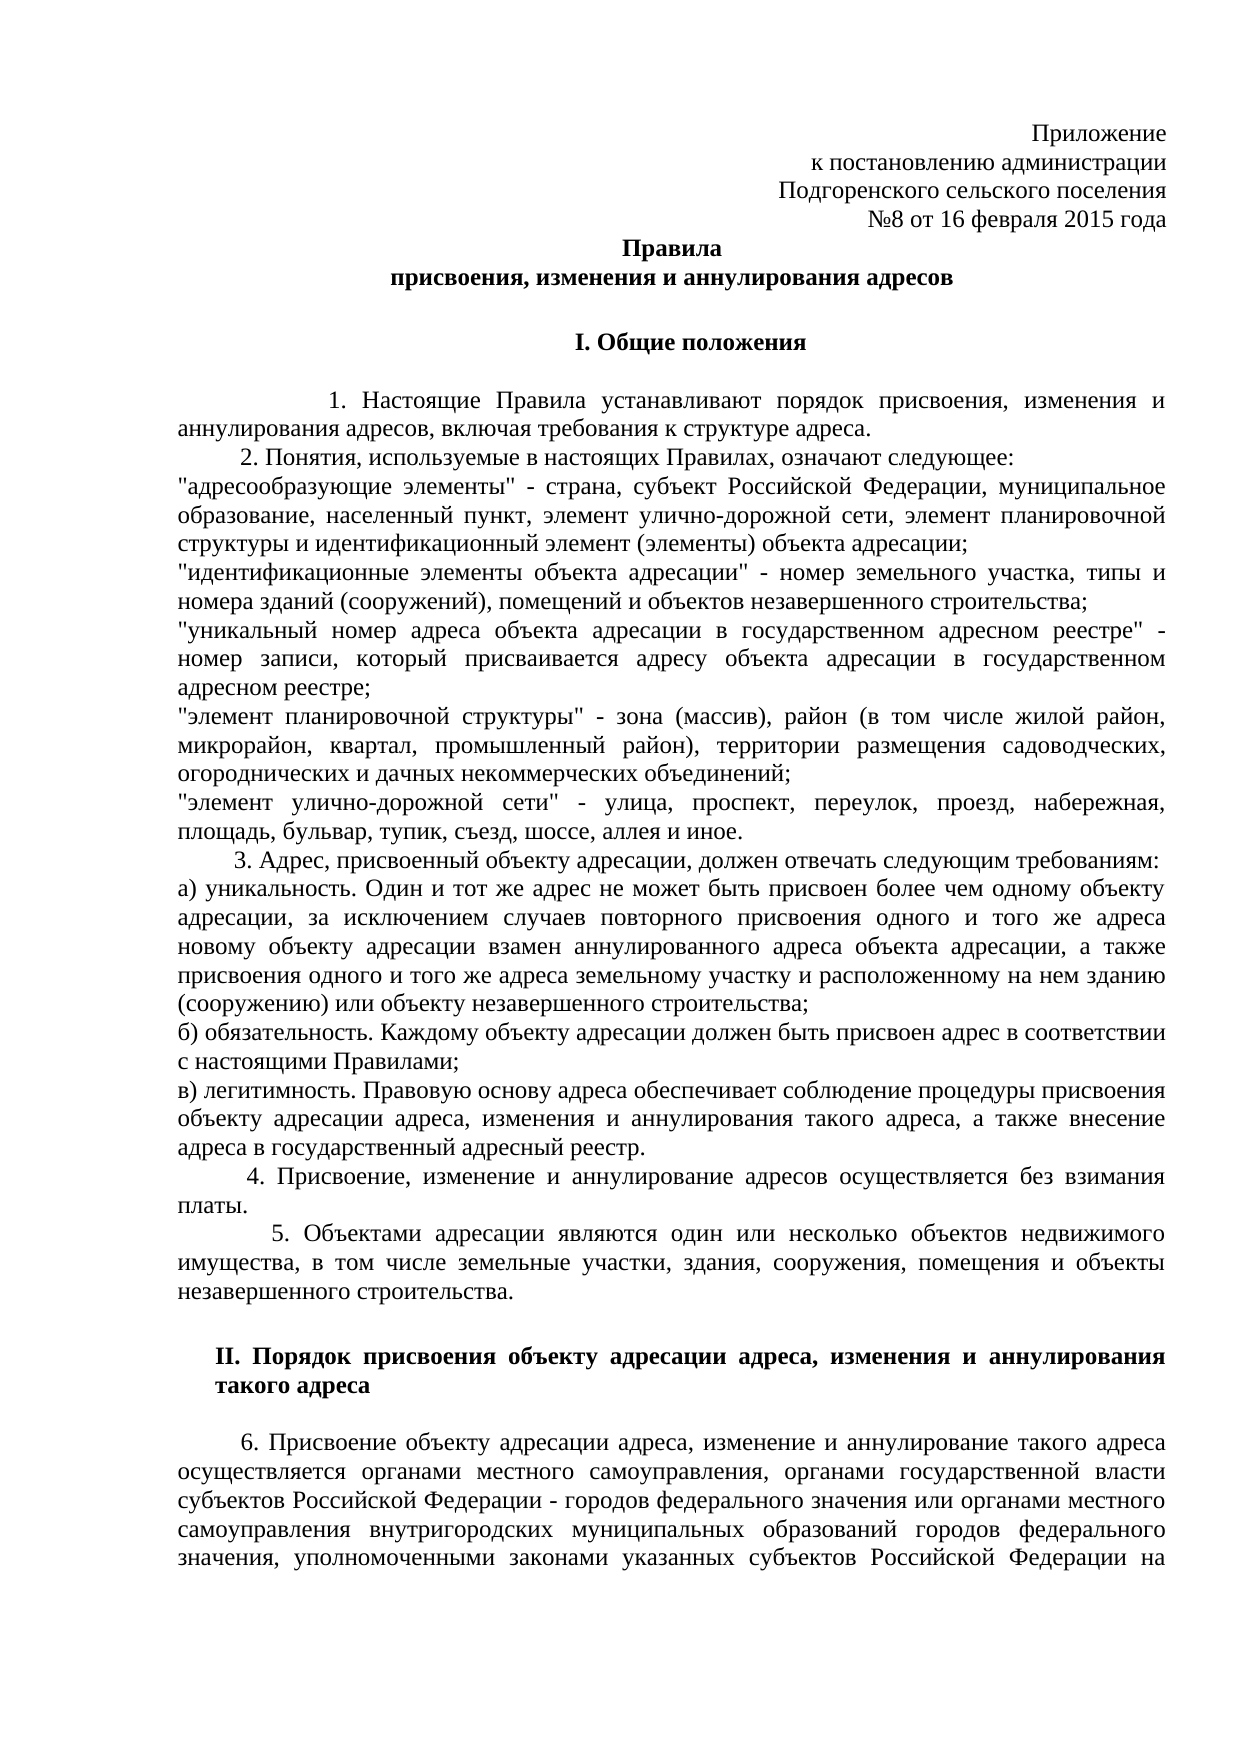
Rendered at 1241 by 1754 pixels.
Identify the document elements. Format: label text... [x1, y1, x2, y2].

text Приложение [177, 118, 1167, 147]
text №8 от 16 февраля 2015 года [177, 204, 1167, 233]
text а) уникальность. Один и тот же адрес не может быть присвоен более чем одному объекту адресации, за исключением случаев повторного присвоения одного и того же адреса новому объекту адресации взамен аннулированного адреса объекта адресации, а также присвоения одного и того же адреса земельному участку и расположенному на нем зданию (сооружению) или объекту незавершенного строительства; [177, 873, 1167, 1017]
text II. Порядок присвоения объекту адресации адреса, изменения и аннулирования такого адреса [215, 1341, 1167, 1399]
text Подгоренского сельского поселения [177, 176, 1167, 204]
text "идентификационные элементы объекта адресации" - номер земельного участка, типы и номера зданий (сооружений), помещений и объектов незавершенного строительства; [177, 557, 1167, 615]
text 1. Настоящие Правила устанавливают порядок присвоения, изменения и аннулирования адресов, включая требования к структуре адреса. [177, 385, 1167, 442]
text 2. Понятия, используемые в настоящих Правилах, означают следующее: [177, 442, 1167, 471]
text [177, 1427, 1167, 1571]
text Правила присвоения, изменения и аннулирования адресов [177, 233, 1167, 319]
text б) обязательность. Каждому объекту адресации должен быть присвоен адрес в соответствии с настоящими Правилами; [177, 1017, 1167, 1075]
text 4. Присвоение, изменение и аннулирование адресов осуществляется без взимания платы. [177, 1161, 1167, 1218]
text I. Общие положения [215, 327, 1167, 356]
text "элемент улично-дорожной сети" - улица, проспект, переулок, проезд, набережная, площадь, бульвар, тупик, съезд, шоссе, аллея и иное. [177, 787, 1167, 845]
text "уникальный номер адреса объекта адресации в государственном адресном реестре" - номер записи, который присваивается адресу объекта адресации в государственном адресном реестре; [177, 615, 1167, 701]
text к постановлению администрации [177, 147, 1167, 176]
text 3. Адрес, присвоенный объекту адресации, должен отвечать следующим требованиям: [177, 845, 1167, 873]
text "адресообразующие элементы" - страна, субъект Российской Федерации, муниципальное образование, населенный пункт, элемент улично-дорожной сети, элемент планировочной структуры и идентификационный элемент (элементы) объекта адресации; [177, 471, 1167, 557]
text в) легитимность. Правовую основу адреса обеспечивает соблюдение процедуры присвоения объекту адресации адреса, изменения и аннулирования такого адреса, а также внесение адреса в государственный адресный реестр. [177, 1075, 1167, 1161]
text 5. Объектами адресации являются один или несколько объектов недвижимого имущества, в том числе земельные участки, здания, сооружения, помещения и объекты незавершенного строительства. [177, 1218, 1167, 1305]
text "элемент планировочной структуры" - зона (массив), район (в том числе жилой район, микрорайон, квартал, промышленный район), территории размещения садоводческих, огороднических и дачных некоммерческих объединений; [177, 701, 1167, 787]
